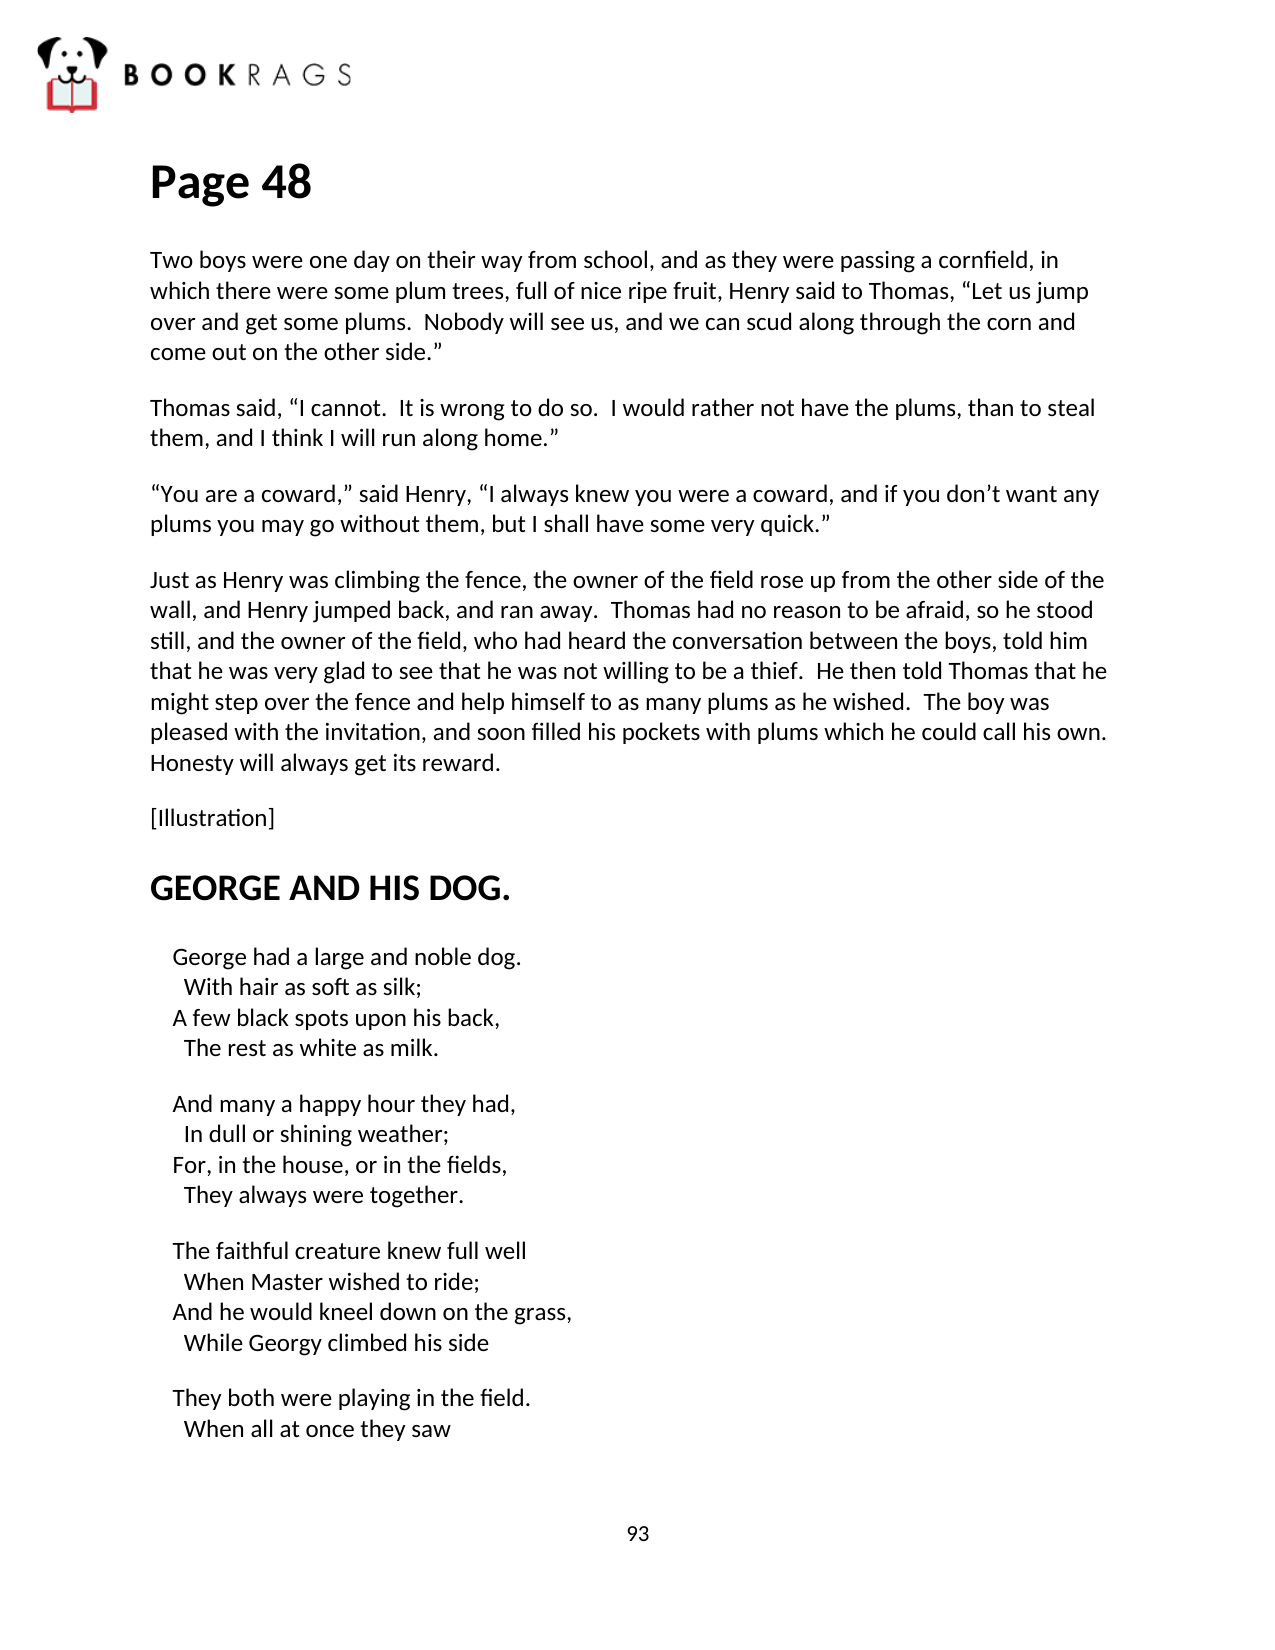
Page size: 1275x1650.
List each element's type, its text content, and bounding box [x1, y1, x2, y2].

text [150, 1382, 1125, 1443]
text Page 48 [150, 150, 1125, 211]
picture [37, 37, 351, 113]
text “You are a coward,” said Henry, “I always knew you were a coward, and if you don’t want any plums you may go without them, but I shall have some very quick.” [150, 478, 1125, 539]
text Two boys were one day on their way from school, and as they were passing a cornfield, in which there were some plum trees, full of nice ripe fruit, Henry said to Thomas, “Let us jump over and get some plums. Nobody will see us, and we can scud along through the corn and come out on the other side.” [150, 244, 1125, 367]
text GEORGE AND HIS DOG. [150, 864, 1125, 910]
text [Illustration] [150, 802, 1125, 833]
text And many a happy hour they had, In dull or shining weather; For, in the house, or in the fields, They always were together. [150, 1088, 1125, 1210]
text Just as Henry was climbing the fence, the owner of the field rose up from the other side of the wall, and Henry jumped back, and ran away. Thomas had no reason to be afraid, so he stood still, and the owner of the field, who had heard the conversation between the boys, told him that he was very glad to see that he was not willing to be a thief. He then told Thomas that he might step over the fence and help himself to as many plums as he wished. The boy was pleased with the invitation, and soon filled his pockets with plums which he could call his own. Honesty will always get its reward. [150, 564, 1125, 777]
text George had a large and noble dog. With hair as soft as silk; A few black spots upon his back, The rest as white as milk. [150, 941, 1125, 1063]
text The faithful creature knew full well When Master wished to ride; And he would kneel down on the grass, While Georgy climbed his side [150, 1235, 1125, 1357]
text Thomas said, “I cannot. It is wrong to do so. I would rather not have the plums, than to steal them, and I think I will run along home.” [150, 392, 1125, 453]
